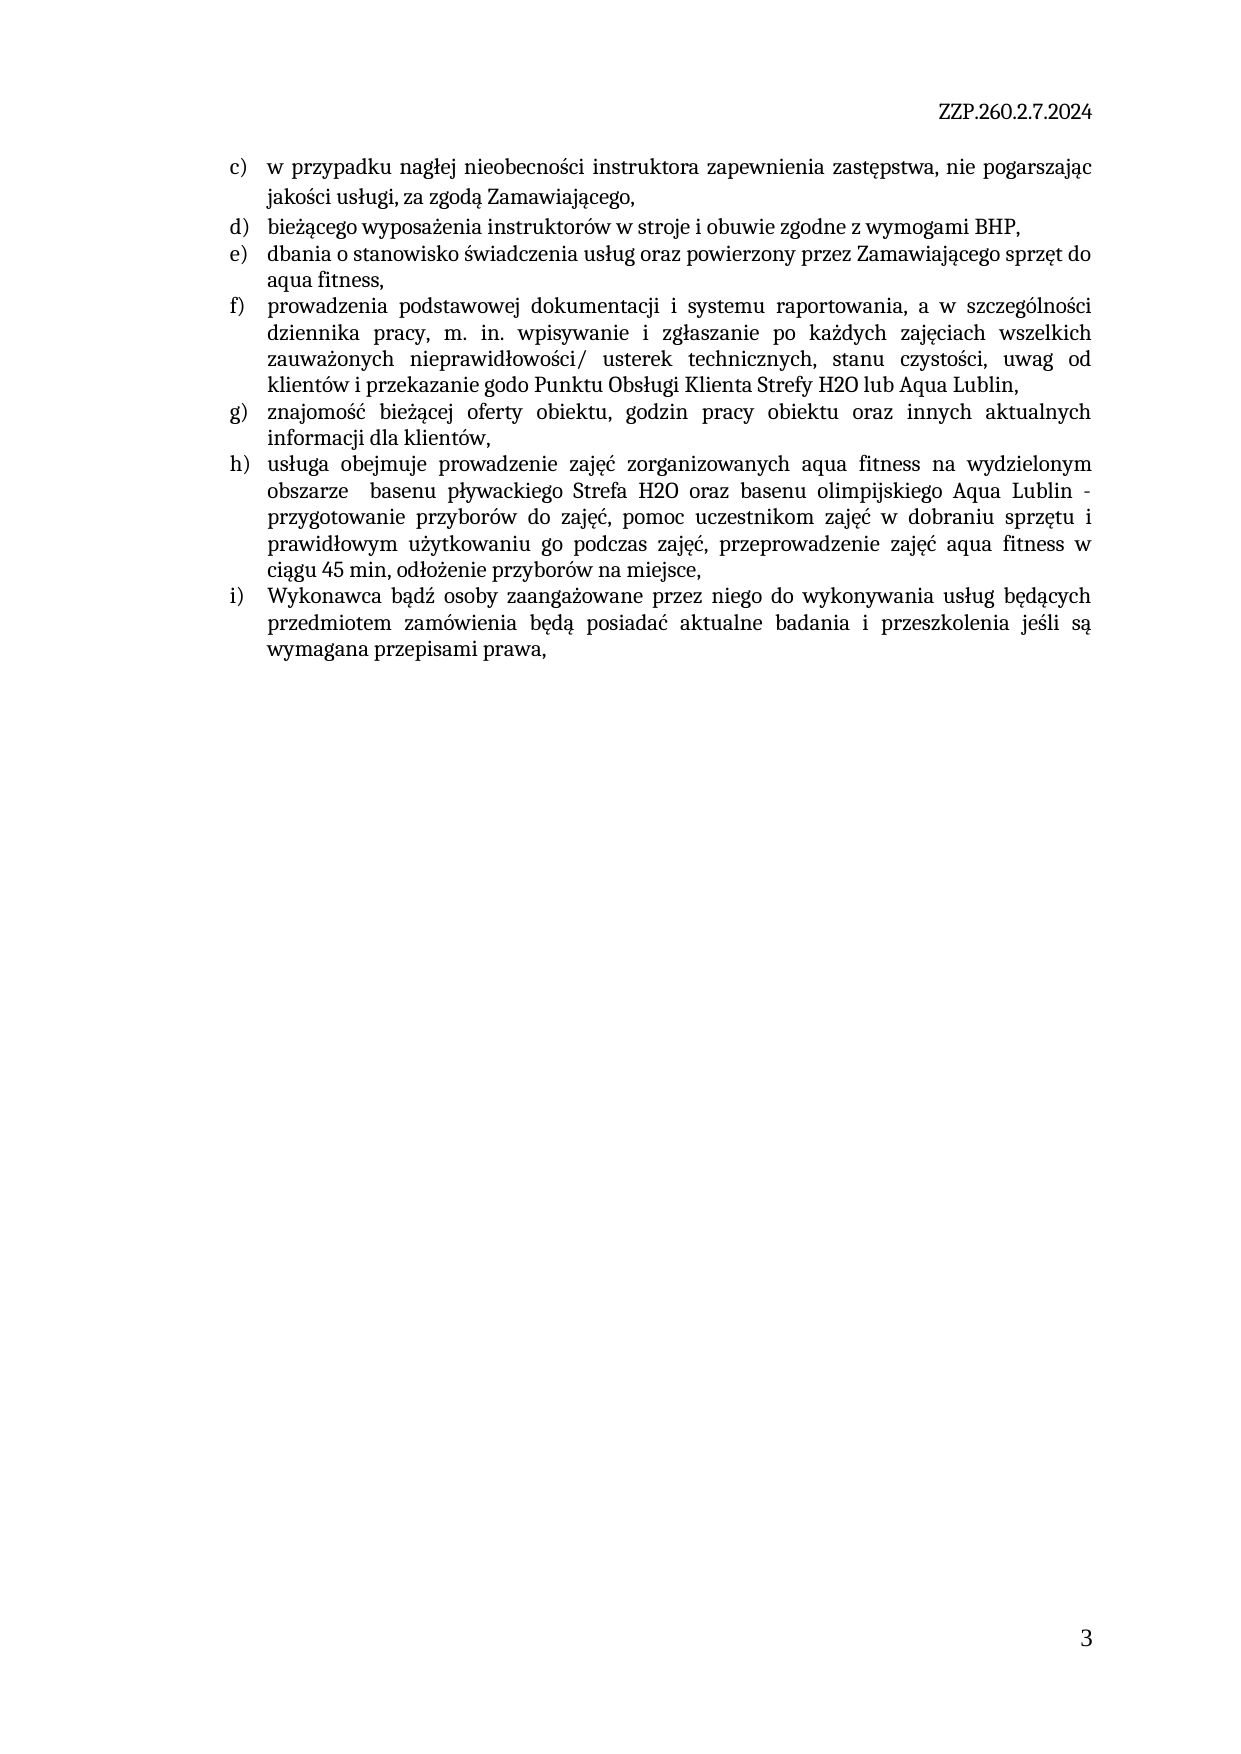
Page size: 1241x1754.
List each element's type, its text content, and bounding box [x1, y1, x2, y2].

list w przypadku nagłej nieobecności instruktora zapewnienia zastępstwa, nie pogarszając jakości usługi, za zgodą Zamawiającego, [229, 154, 1093, 210]
list prowadzenia podstawowej dokumentacji i systemu raportowania, a w szczególności dziennika pracy, m. in. wpisywanie i zgłaszanie po każdych zajęciach wszelkich zauważonych nieprawidłowości/ usterek technicznych, stanu czystości, uwag od klientów i przekazanie godo Punktu Obsługi Klienta Strefy H2O lub Aqua Lublin, [229, 293, 1093, 398]
list bieżącego wyposażenia instruktorów w stroje i obuwie zgodne z wymogami BHP, [229, 214, 1093, 240]
list dbania o stanowisko świadczenia usług oraz powierzony przez Zamawiającego sprzęt do aqua fitness, [229, 240, 1093, 293]
list znajomość bieżącej oferty obiektu, godzin pracy obiektu oraz innych aktualnych informacji dla klientów, [229, 398, 1093, 451]
list Wykonawca bądź osoby zaangażowane przez niego do wykonywania usług będących przedmiotem zamówienia będą posiadać aktualne badania i przeszkolenia jeśli są wymagana przepisami prawa, [229, 583, 1093, 662]
list usługa obejmuje prowadzenie zajęć zorganizowanych aqua fitness na wydzielonym obszarze basenu pływackiego Strefa H2O oraz basenu olimpijskiego Aqua Lublin - przygotowanie przyborów do zajęć, pomoc uczestnikom zajęć w dobraniu sprzętu i prawidłowym użytkowaniu go podczas zajęć, przeprowadzenie zajęć aqua fitness w ciągu 45 min, odłożenie przyborów na miejsce, [229, 451, 1093, 583]
